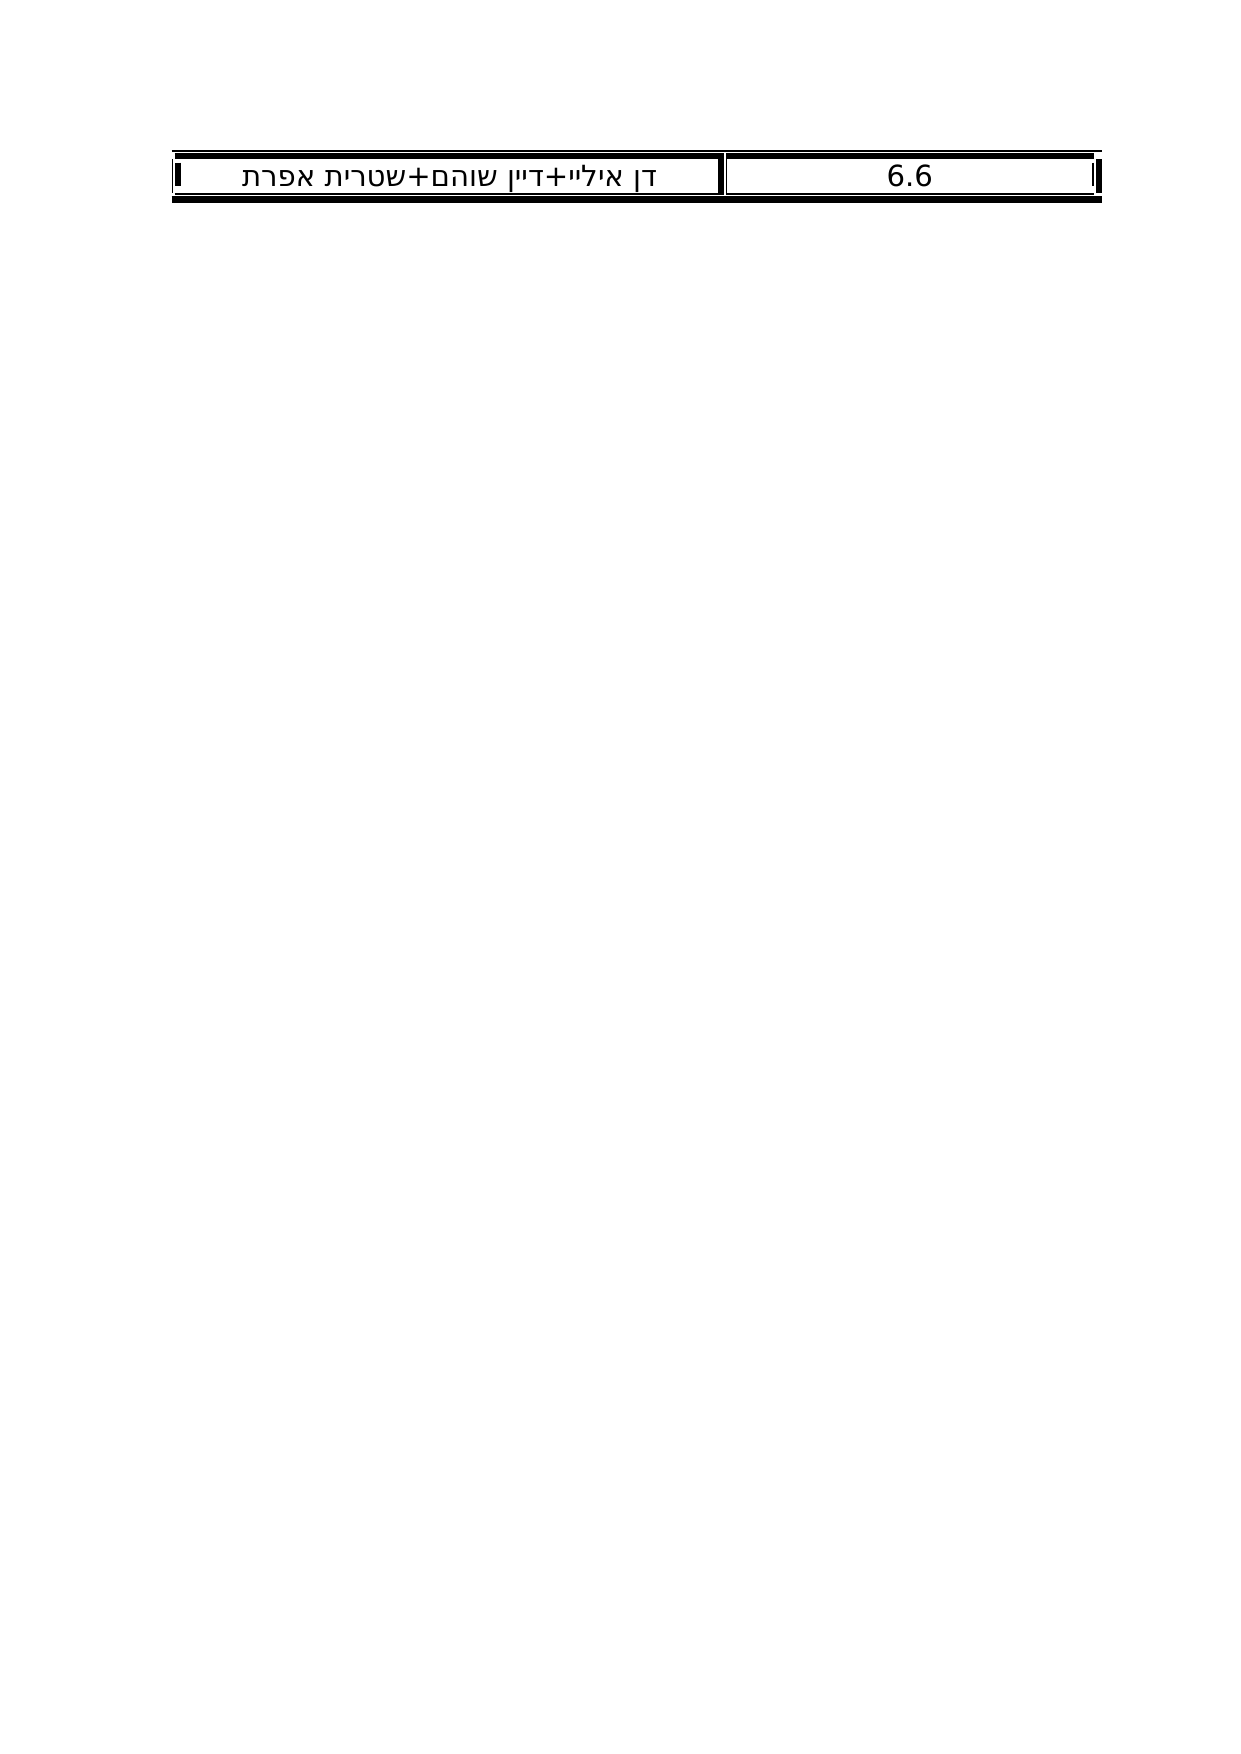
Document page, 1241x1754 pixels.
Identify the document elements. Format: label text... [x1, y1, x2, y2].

table_cell דן איליי+דיין שוהם+שטרית אפרת [176, 159, 718, 193]
table_cell 6.6 [723, 152, 1097, 193]
